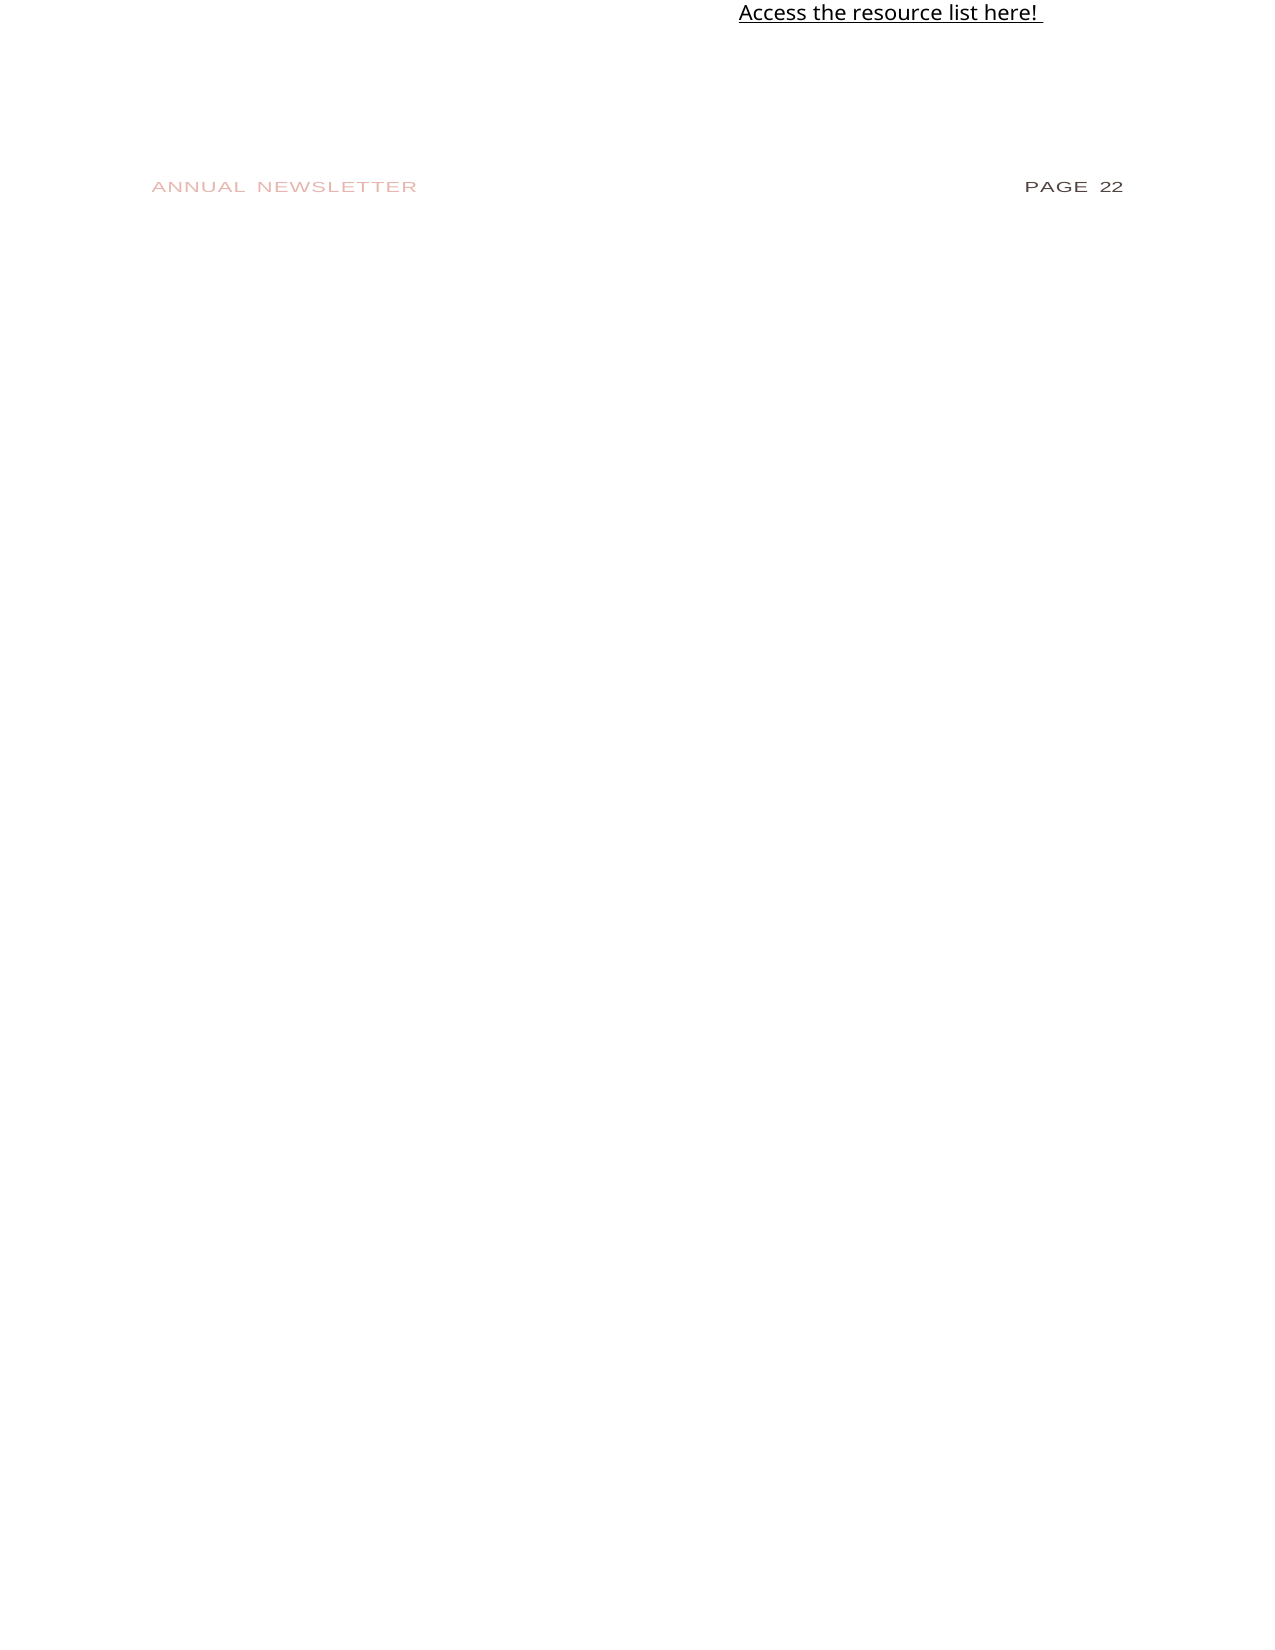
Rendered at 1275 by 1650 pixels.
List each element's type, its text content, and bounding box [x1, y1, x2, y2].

text ANNUAL NEWSLETTER PAGE 22 [0, 179, 1275, 196]
text Access the resource list here! [738, 0, 1275, 25]
